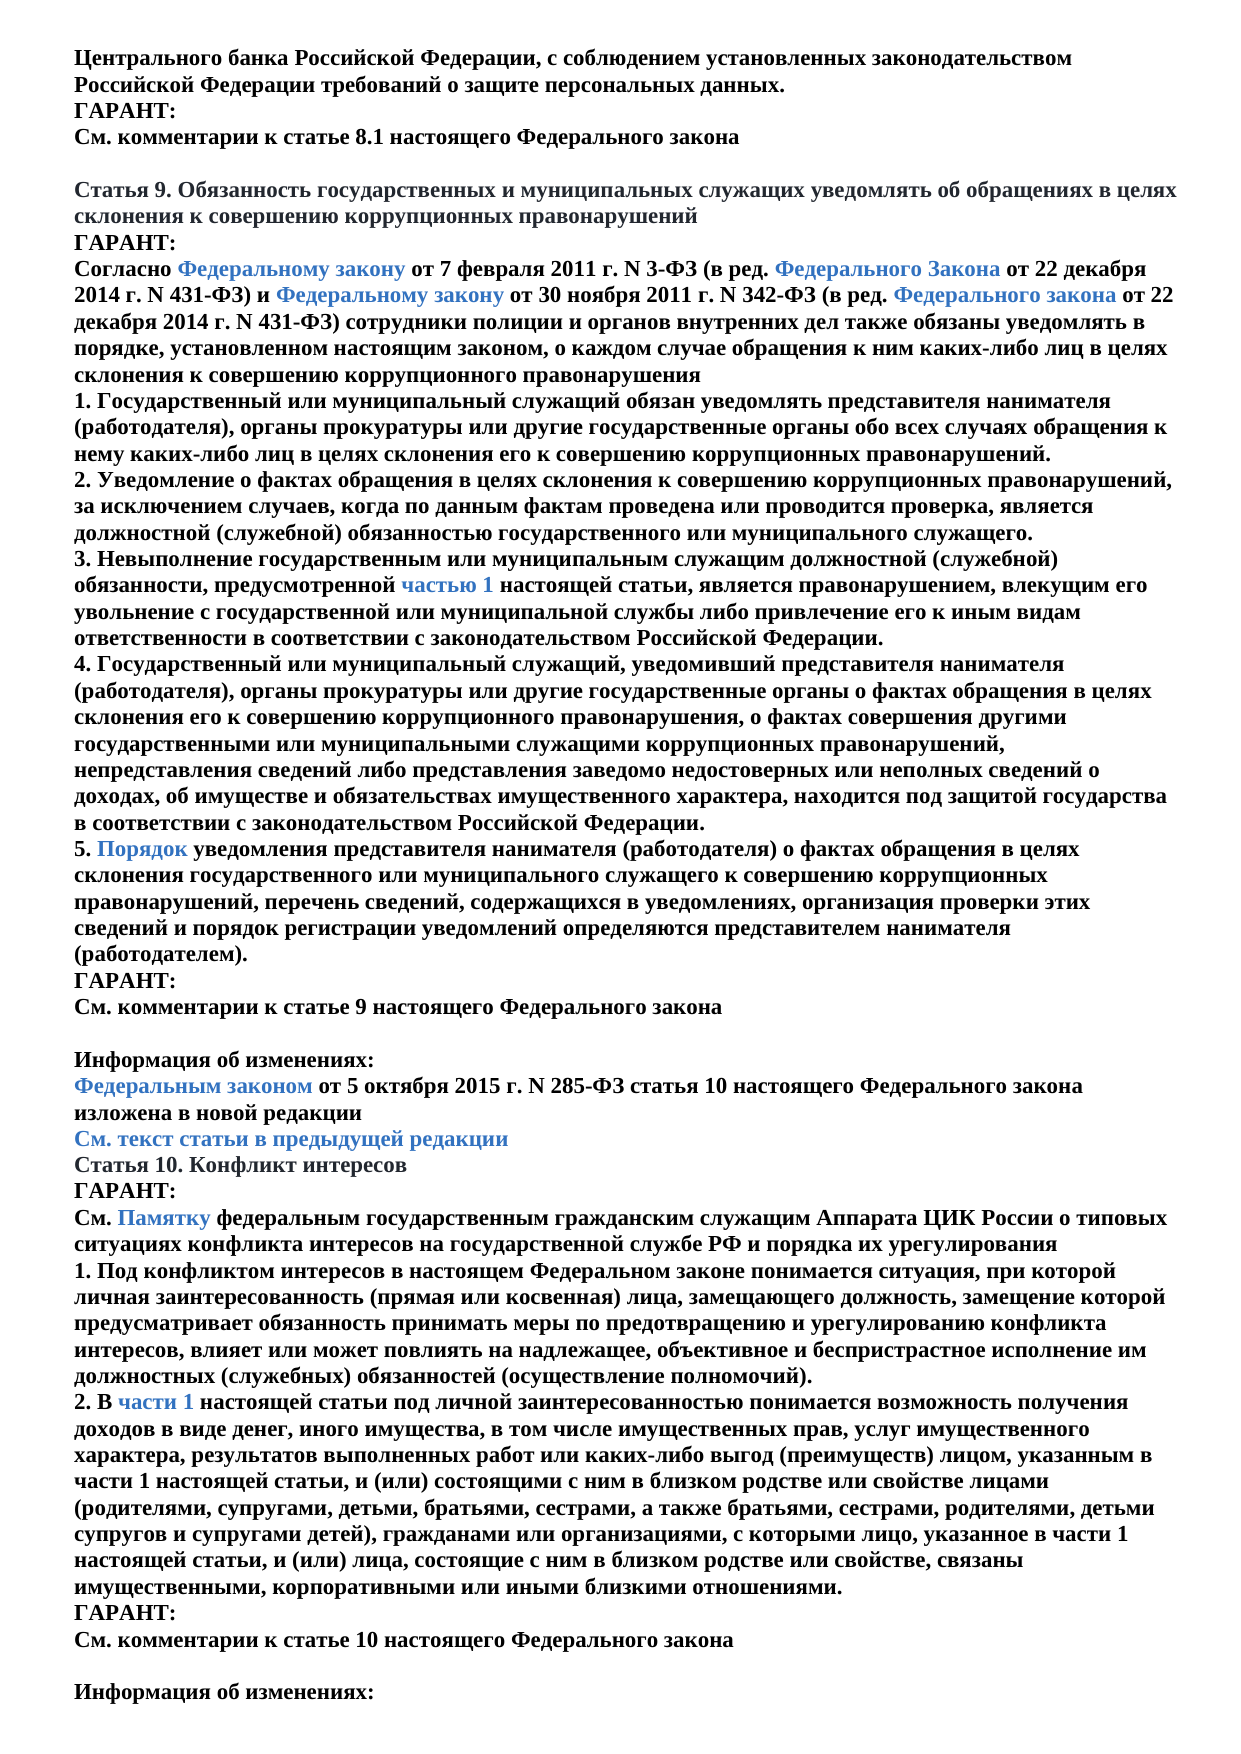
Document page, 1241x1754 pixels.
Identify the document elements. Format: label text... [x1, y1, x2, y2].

text См. Памятку федеральным государственным гражданским служащим Аппарата ЦИК России о типовых ситуациях конфликта интересов на государственной службе РФ и порядка их урегулирования [74, 1204, 1181, 1257]
text ГАРАНТ: [74, 229, 1181, 255]
text ГАРАНТ: [74, 967, 1181, 993]
text Согласно Федеральному закону от 7 февраля 2011 г. N 3-ФЗ (в ред. Федерального Закона от 22 декабря 2014 г. N 431-ФЗ) и Федеральному закону от 30 ноября 2011 г. N 342-ФЗ (в ред. Федерального закона от 22 декабря 2014 г. N 431-ФЗ) сотрудники полиции и органов внутренних дел также обязаны уведомлять в порядке, установленном настоящим законом, о каждом случае обращения к ним каких-либо лиц в целях склонения к совершению коррупционного правонарушения [74, 255, 1181, 387]
text См. текст статьи в предыдущей редакции [74, 1125, 1181, 1151]
text 3. Невыполнение государственным или муниципальным служащим должностной (служебной) обязанности, предусмотренной частью 1 настоящей статьи, является правонарушением, влекущим его увольнение с государственной или муниципальной службы либо привлечение его к иным видам ответственности в соответствии с законодательством Российской Федерации. [74, 545, 1181, 651]
text 2. В части 1 настоящей статьи под личной заинтересованностью понимается возможность получения доходов в виде денег, иного имущества, в том числе имущественных прав, услуг имущественного характера, результатов выполненных работ или каких-либо выгод (преимуществ) лицом, указанным в части 1 настоящей статьи, и (или) состоящими с ним в близком родстве или свойстве лицами (родителями, супругами, детьми, братьями, сестрами, а также братьями, сестрами, родителями, детьми супругов и супругами детей), гражданами или организациями, с которыми лицо, указанное в части 1 настоящей статьи, и (или) лица, состоящие с ним в близком родстве или свойстве, связаны имущественными, корпоративными или иными близкими отношениями. [74, 1388, 1181, 1599]
text Федеральным законом от 5 октября 2015 г. N 285-ФЗ статья 10 настоящего Федерального закона изложена в новой редакции [74, 1072, 1181, 1125]
text См. комментарии к статье 10 настоящего Федерального закона [74, 1626, 1181, 1652]
text 2. Уведомление о фактах обращения в целях склонения к совершению коррупционных правонарушений, за исключением случаев, когда по данным фактам проведена или проводится проверка, является должностной (служебной) обязанностью государственного или муниципального служащего. [74, 466, 1181, 545]
text Информация об изменениях: [74, 1678, 1181, 1705]
text 1. Под конфликтом интересов в настоящем Федеральном законе понимается ситуация, при которой личная заинтересованность (прямая или косвенная) лица, замещающего должность, замещение которой предусматривает обязанность принимать меры по предотвращению и урегулированию конфликта интересов, влияет или может повлиять на надлежащее, объективное и беспристрастное исполнение им должностных (служебных) обязанностей (осуществление полномочий). [74, 1257, 1181, 1388]
text ГАРАНТ: [74, 1178, 1181, 1204]
text ГАРАНТ: [74, 1599, 1181, 1626]
text См. комментарии к статье 8.1 настоящего Федерального закона [74, 123, 1181, 150]
text 4. Государственный или муниципальный служащий, уведомивший представителя нанимателя (работодателя), органы прокуратуры или другие государственные органы о фактах обращения в целях склонения его к совершению коррупционного правонарушения, о фактах совершения другими государственными или муниципальными служащими коррупционных правонарушений, непредставления сведений либо представления заведомо недостоверных или неполных сведений о доходах, об имуществе и обязательствах имущественного характера, находится под защитой государства в соответствии с законодательством Российской Федерации. [74, 651, 1181, 835]
text Информация об изменениях: [74, 1046, 1181, 1072]
text Статья 10. Конфликт интересов [74, 1151, 1181, 1178]
text ГАРАНТ: [74, 97, 1181, 123]
text Статья 9. Обязанность государственных и муниципальных служащих уведомлять об обращениях в целях склонения к совершению коррупционных правонарушений [74, 176, 1181, 229]
text См. комментарии к статье 9 настоящего Федерального закона [74, 993, 1181, 1019]
text 1. Государственный или муниципальный служащий обязан уведомлять представителя нанимателя (работодателя), органы прокуратуры или другие государственные органы обо всех случаях обращения к нему каких-либо лиц в целях склонения его к совершению коррупционных правонарушений. [74, 387, 1181, 466]
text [74, 44, 1181, 97]
text 5. Порядок уведомления представителя нанимателя (работодателя) о фактах обращения в целях склонения государственного или муниципального служащего к совершению коррупционных правонарушений, перечень сведений, содержащихся в уведомлениях, организация проверки этих сведений и порядок регистрации уведомлений определяются представителем нанимателя (работодателем). [74, 835, 1181, 967]
